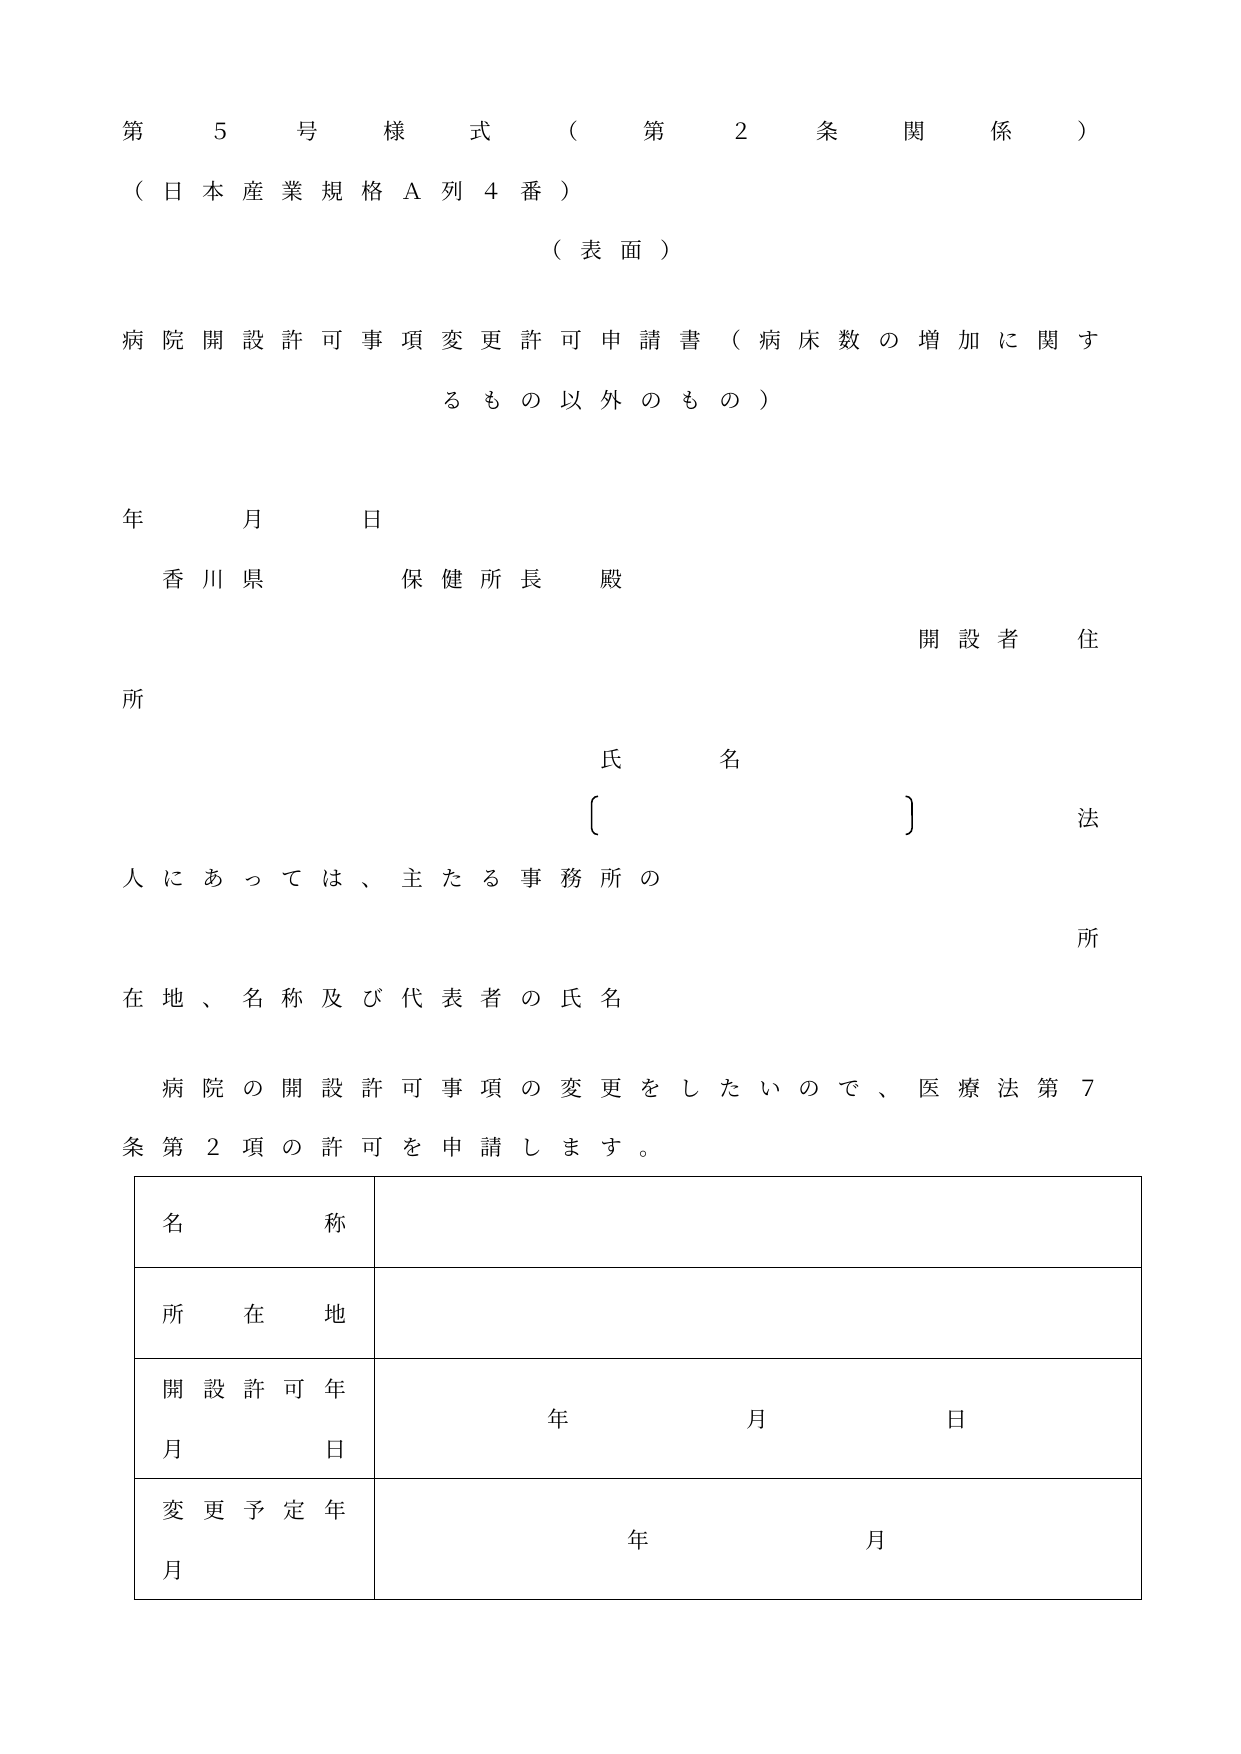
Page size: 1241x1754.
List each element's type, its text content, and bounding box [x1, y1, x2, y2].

table_header 名称 [135, 1177, 374, 1267]
table_cell 年 月 日 [375, 1359, 1141, 1478]
table_cell [375, 1268, 1141, 1357]
text 氏 名 [123, 728, 1117, 787]
table_cell 開設許可年月日 [135, 1359, 374, 1478]
text 開設者 住 所 [123, 608, 1117, 728]
text 所在地、名称及び代表者の氏名 [123, 907, 1117, 1027]
table_header [375, 1177, 1141, 1267]
text （表面） [123, 219, 1117, 279]
text 香川県 保健所長 殿 [123, 548, 1117, 608]
text 病院の開設許可事項の変更をしたいので、医療法第７条第２項の許可を申請します。 [123, 1057, 1117, 1176]
table_cell 年 月 [375, 1479, 1141, 1599]
text 病院開設許可事項変更許可申請書（病床数の増加に関するもの以外のもの） [123, 309, 1117, 429]
table_cell 変更予定年月 [135, 1479, 374, 1599]
table_cell 所在地 [135, 1268, 374, 1357]
text 年 月 日 [123, 459, 1117, 548]
text 法人にあっては、主たる事務所の [123, 787, 1117, 907]
text 第５号様式（第２条関係） （日本産業規格Ａ列４番） [103, 100, 1117, 219]
